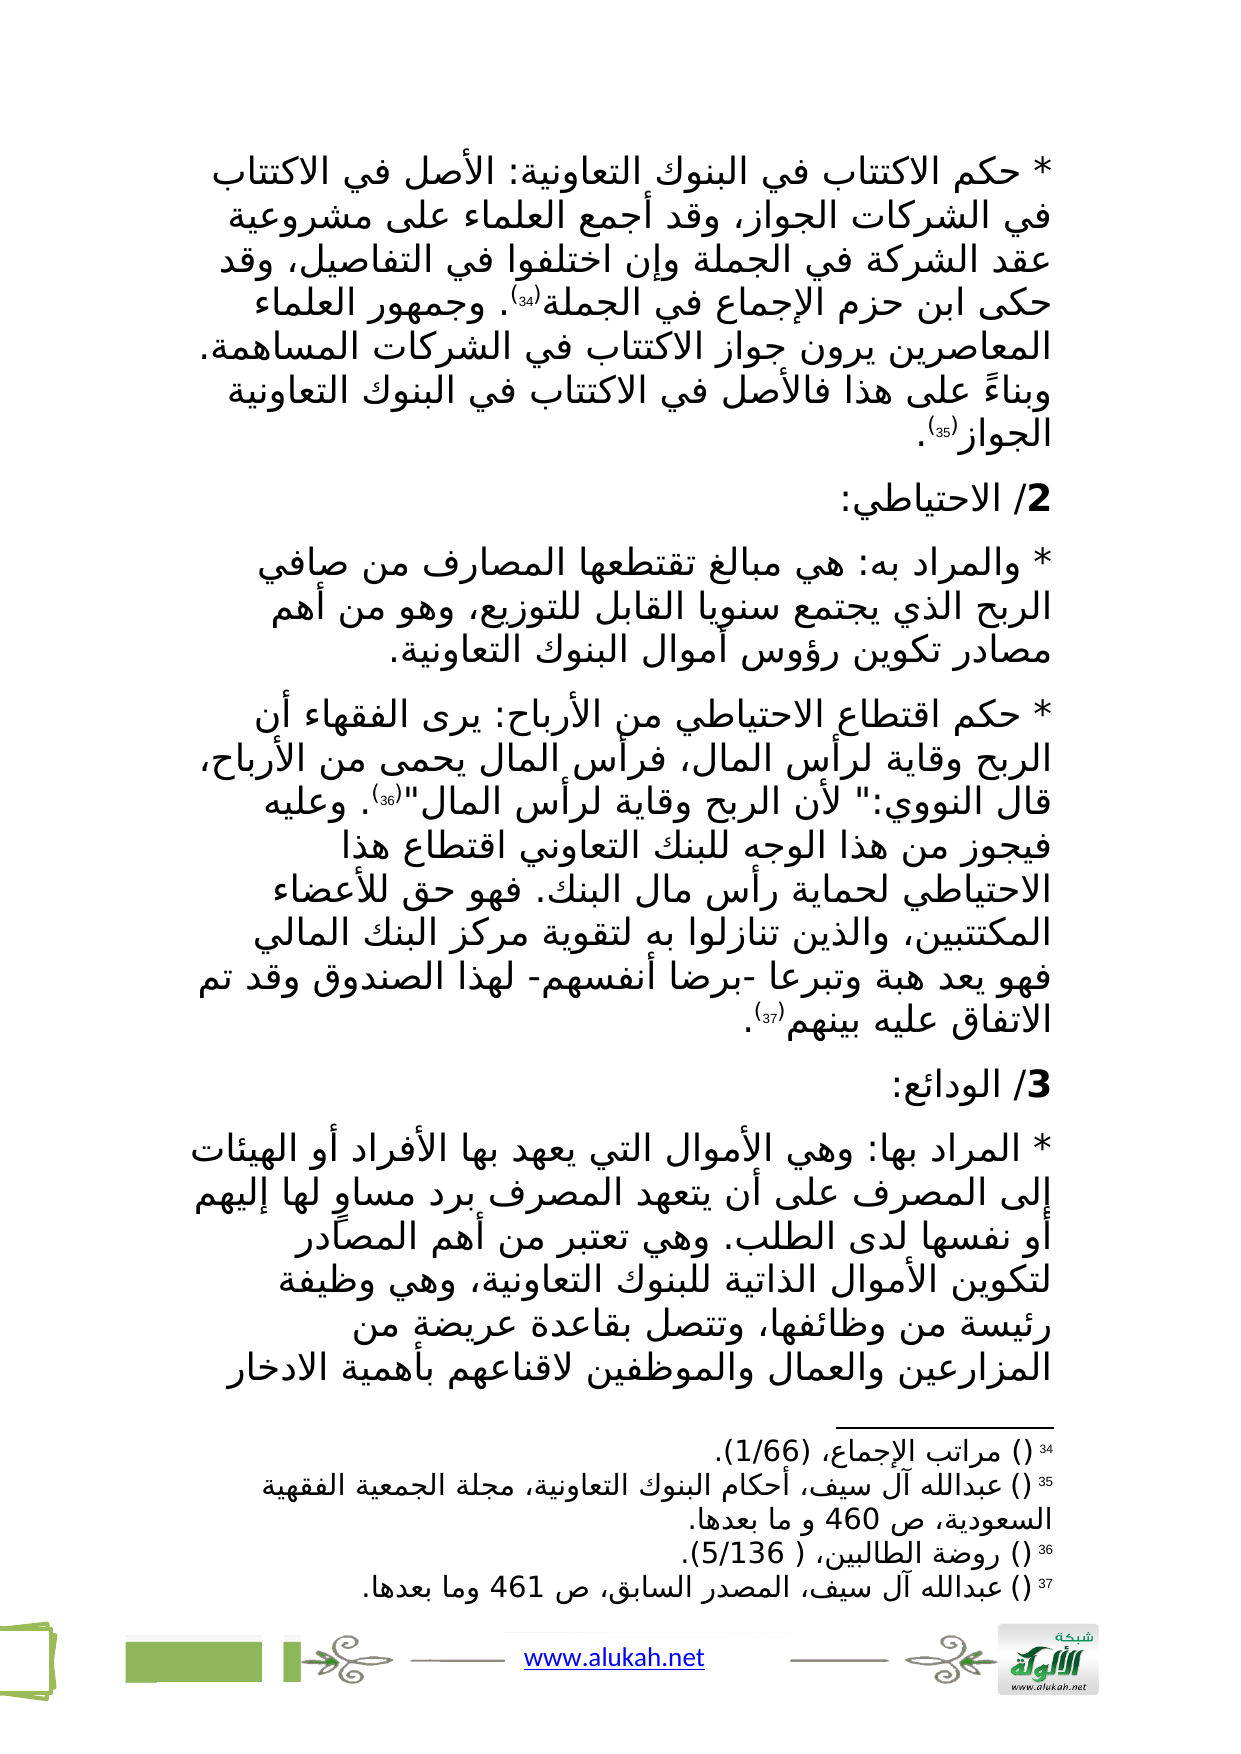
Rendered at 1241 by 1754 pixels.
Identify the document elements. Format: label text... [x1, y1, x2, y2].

picture [124, 1620, 1100, 1702]
text 3/ الودائع: [187, 1063, 1053, 1106]
text * والمراد به: هي مبالغ تقتطعها المصارف من صافي الربح الذي يجتمع سنويا القابل للتوزيع، وهو من أهم مصادر تكوين رؤوس أموال البنوك التعاونية. [187, 541, 1053, 672]
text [187, 1127, 1053, 1389]
text 2/ الاحتياطي: [187, 476, 1053, 520]
text * حكم الاكتتاب في البنوك التعاونية: الأصل في الاكتتاب في الشركات الجواز، وقد أجمع العلماء على مشروعية عقد الشركة في الجملة وإن اختلفوا في التفاصيل، وقد حكى ابن حزم الإجماع في الجملة(). وجمهور العلماء المعاصرين يرون جواز الاكتتاب في الشركات المساهمة. وبناءً على هذا فالأصل في الاكتتاب في البنوك التعاونية الجواز(). [187, 150, 1053, 456]
text * حكم اقتطاع الاحتياطي من الأرباح: يرى الفقهاء أن الربح وقاية لرأس المال، فرأس المال يحمى من الأرباح، قال النووي:" لأن الربح وقاية لرأس المال"(). وعليه فيجوز من هذا الوجه للبنك التعاوني اقتطاع هذا الاحتياطي لحماية رأس مال البنك. فهو حق للأعضاء المكتتبين، والذين تنازلوا به لتقوية مركز البنك المالي فهو يعد هبة وتبرعا -برضا أنفسهم- لهذا الصندوق وقد تم الاتفاق عليه بينهم(). [187, 693, 1053, 1042]
